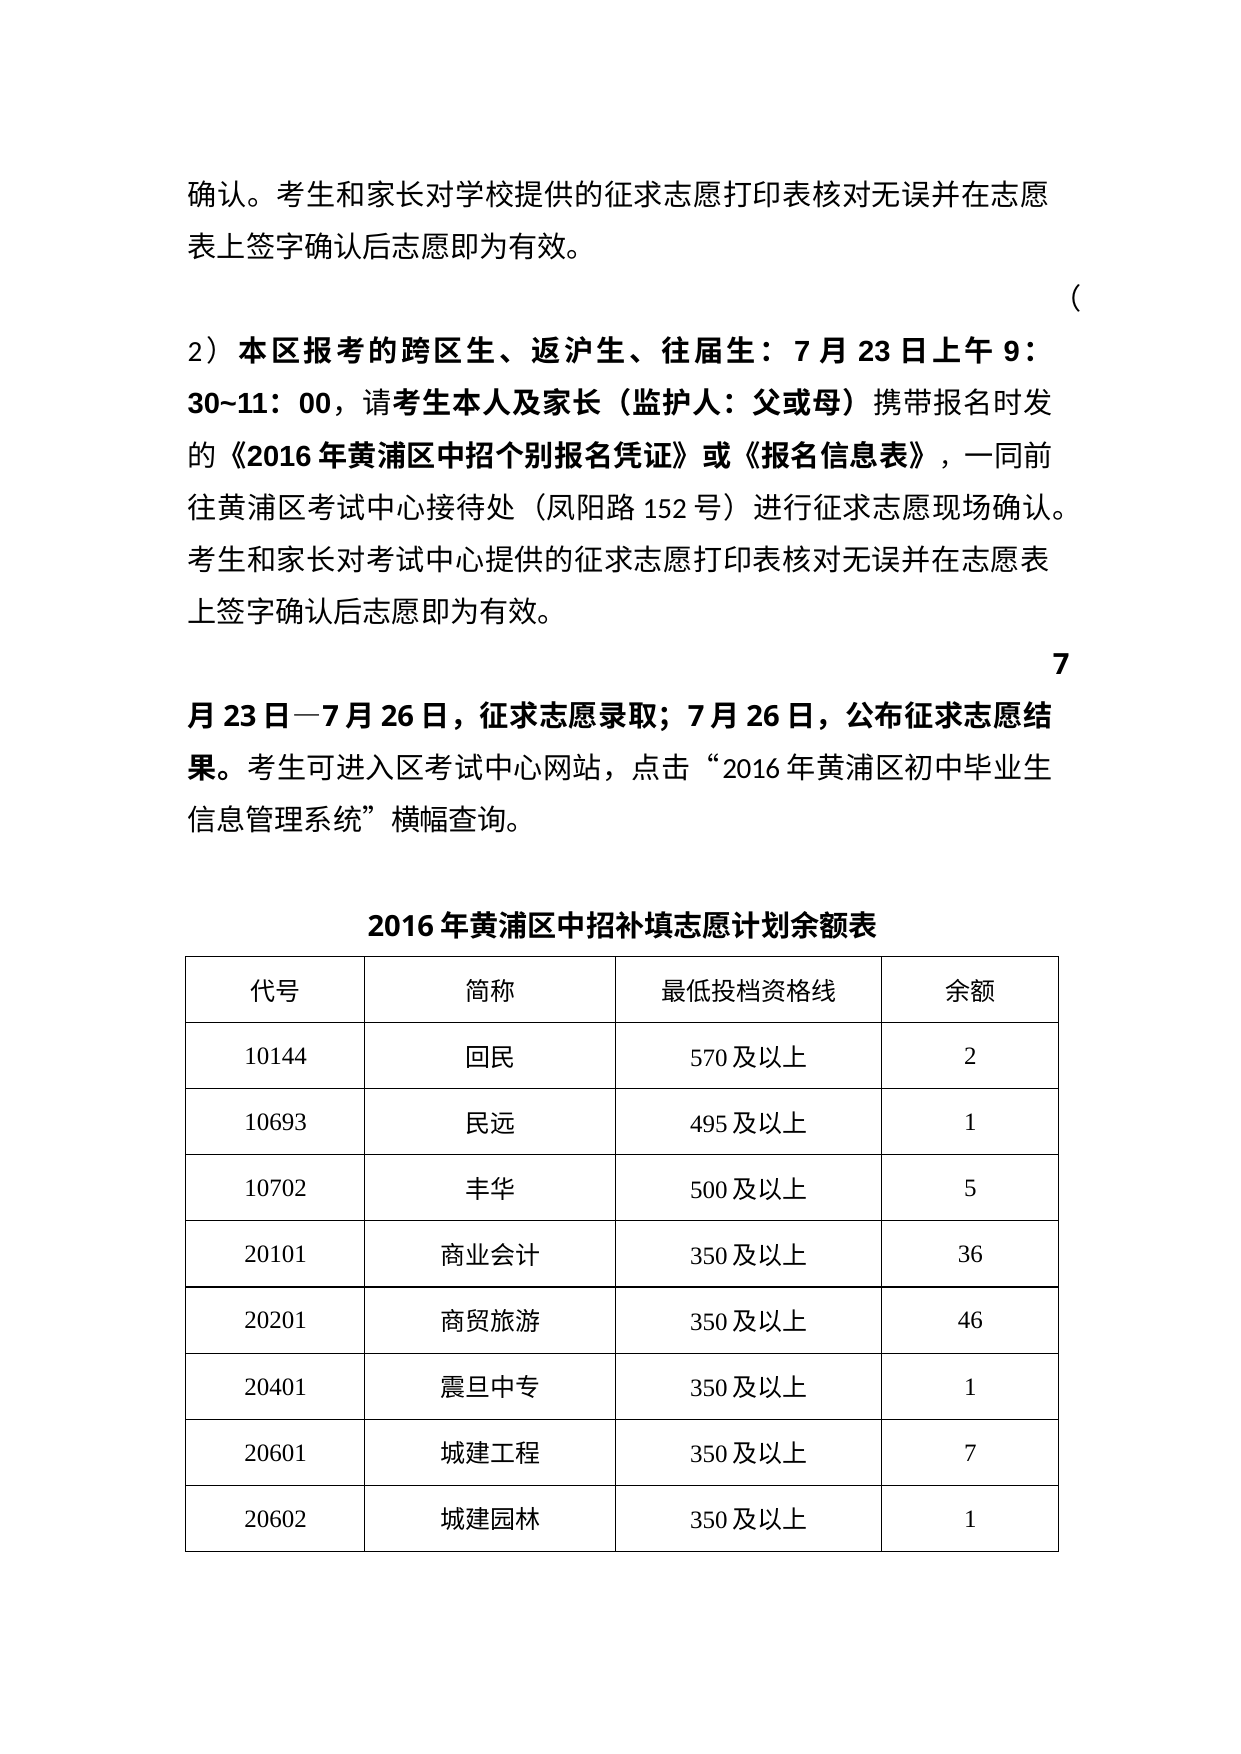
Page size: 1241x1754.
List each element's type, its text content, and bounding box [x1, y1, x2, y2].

table_cell 7 [882, 1420, 1058, 1484]
table_cell 丰华 [365, 1155, 615, 1220]
table_cell 震旦中专 [365, 1354, 615, 1418]
table_cell 商业会计 [365, 1221, 615, 1286]
text 7月23日—7月26日，征求志愿录取；7月26日，公布征求志愿结果。考生可进入区考试中心网站，点击“2016年黄浦区初中毕业生信息管理系统”横幅查询。 [187, 631, 1053, 839]
table_cell 5 [882, 1155, 1058, 1220]
table_cell 20101 [186, 1221, 364, 1286]
table_cell 500及以上 [616, 1155, 881, 1220]
table_cell 最低投档资格线 [616, 957, 881, 1022]
table_cell 495及以上 [616, 1089, 881, 1154]
table_cell 10702 [186, 1155, 364, 1220]
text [187, 162, 1053, 266]
table_cell 350及以上 [616, 1420, 881, 1484]
table_cell 回民 [365, 1023, 615, 1088]
table_cell 简称 [365, 957, 615, 1022]
table_cell 350及以上 [616, 1288, 881, 1352]
text （2）本区报考的跨区生、返沪生、往届生：7月23日上午9：30~11：00，请考生本人及家长（监护人：父或母）携带报名时发的《2016年黄浦区中招个别报名凭证》或《报名信息表》，一同前往黄浦区考试中心接待处（凤阳路152号）进行征求志愿现场确认。考生和家长对考试中心提供的征求志愿打印表核对无误并在志愿表上签字确认后志愿即为有效。 [187, 266, 1053, 631]
table_cell 20201 [186, 1288, 364, 1352]
table_cell 20401 [186, 1354, 364, 1418]
table_cell 城建园林 [365, 1486, 615, 1551]
table_cell 民远 [365, 1089, 615, 1154]
table_header 2016年黄浦区中招补填志愿计划余额表 [186, 891, 1059, 956]
table_cell 10144 [186, 1023, 364, 1088]
table_cell 36 [882, 1221, 1058, 1286]
table_cell 46 [882, 1288, 1058, 1352]
table_cell 20602 [186, 1486, 364, 1551]
table_cell 350及以上 [616, 1221, 881, 1286]
table_cell 1 [882, 1089, 1058, 1154]
table_cell 商贸旅游 [365, 1288, 615, 1352]
table_cell 余额 [882, 957, 1058, 1022]
table_cell 代号 [186, 957, 364, 1022]
table_cell 城建工程 [365, 1420, 615, 1484]
table_cell 20601 [186, 1420, 364, 1484]
table_cell 1 [882, 1354, 1058, 1418]
table_cell 350及以上 [616, 1354, 881, 1418]
table_cell 350及以上 [616, 1486, 881, 1551]
table_cell 1 [882, 1486, 1058, 1551]
table_cell 10693 [186, 1089, 364, 1154]
table_cell 2 [882, 1023, 1058, 1088]
table_cell 570及以上 [616, 1023, 881, 1088]
